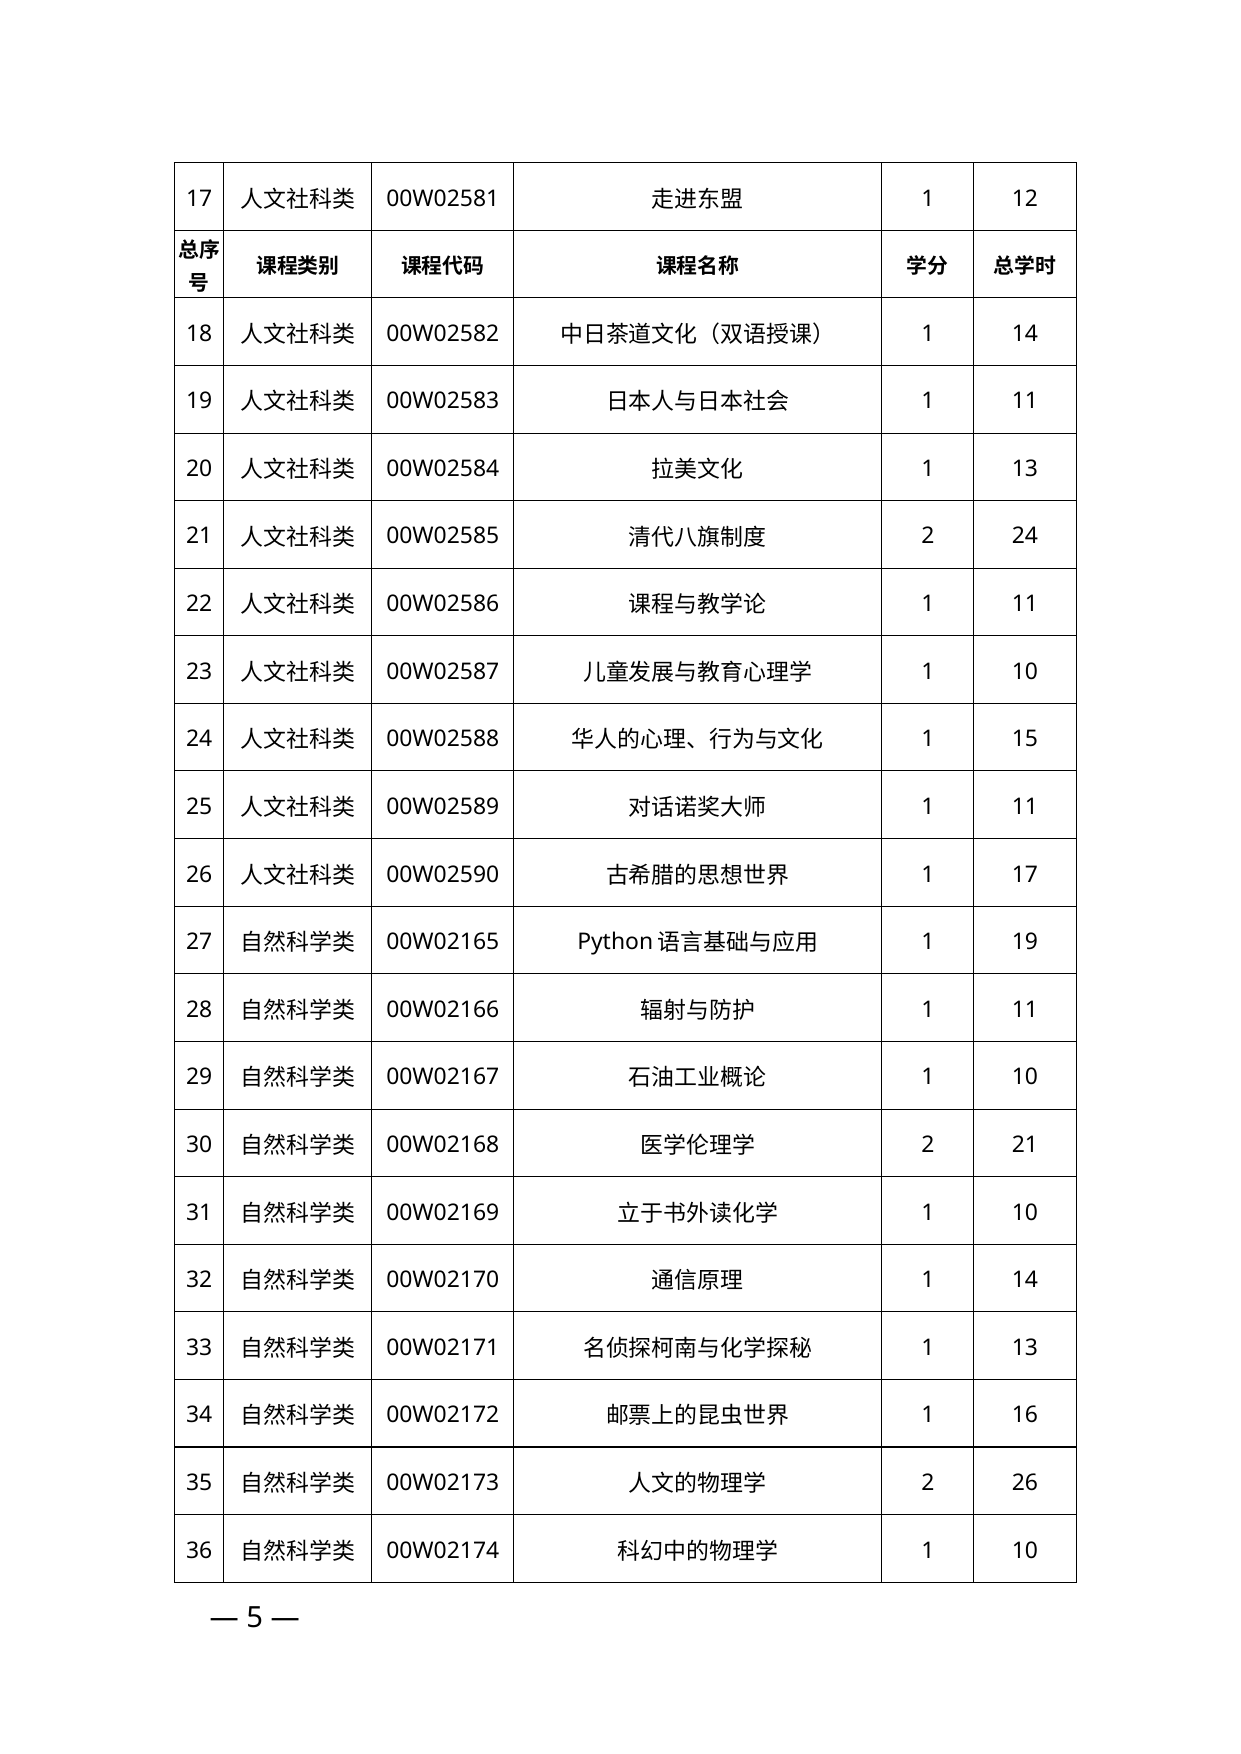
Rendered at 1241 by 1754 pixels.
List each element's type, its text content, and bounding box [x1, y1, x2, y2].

table_cell 课程代码 [372, 231, 513, 297]
table_cell 00W02171 [372, 1312, 513, 1379]
table_cell 人文社科类 [224, 163, 371, 229]
table_cell 00W02167 [372, 1042, 513, 1108]
table_cell 课程类别 [224, 231, 371, 297]
table_cell 自然科学类 [224, 1312, 371, 1379]
table_cell 1 [882, 163, 973, 229]
table_cell 自然科学类 [224, 1380, 371, 1446]
table_cell 34 [175, 1380, 223, 1446]
table_cell 自然科学类 [224, 1448, 371, 1514]
table_cell 自然科学类 [224, 1177, 371, 1244]
table_cell 人文社科类 [224, 501, 371, 568]
table_cell 清代八旗制度 [514, 501, 881, 568]
table_cell 1 [882, 771, 973, 838]
table_cell 1 [882, 434, 973, 500]
table_cell 18 [175, 298, 223, 365]
table_cell 00W02170 [372, 1245, 513, 1311]
table_cell 辐射与防护 [514, 974, 881, 1041]
table_cell 1 [882, 636, 973, 703]
table_cell 19 [175, 366, 223, 432]
table_cell 人文社科类 [224, 704, 371, 770]
table_cell 00W02582 [372, 298, 513, 365]
table_cell 21 [974, 1110, 1076, 1176]
table_cell 课程与教学论 [514, 569, 881, 635]
table_cell 00W02166 [372, 974, 513, 1041]
table_cell 2 [882, 1110, 973, 1176]
table_cell 2 [882, 1448, 973, 1514]
table_cell 拉美文化 [514, 434, 881, 500]
table_cell 自然科学类 [224, 1245, 371, 1311]
table_cell 00W02588 [372, 704, 513, 770]
table_cell 00W02590 [372, 839, 513, 906]
table_cell 古希腊的思想世界 [514, 839, 881, 906]
table_cell 00W02168 [372, 1110, 513, 1176]
table_cell 33 [175, 1312, 223, 1379]
table_cell 自然科学类 [224, 974, 371, 1041]
table_cell 11 [974, 974, 1076, 1041]
table_cell 人文社科类 [224, 366, 371, 432]
table_cell 16 [974, 1380, 1076, 1446]
table_cell 17 [974, 839, 1076, 906]
table_cell 人文社科类 [224, 636, 371, 703]
table_cell 28 [175, 974, 223, 1041]
table_cell 立于书外读化学 [514, 1177, 881, 1244]
table_cell 自然科学类 [224, 1110, 371, 1176]
table_cell 26 [974, 1448, 1076, 1514]
table_cell 邮票上的昆虫世界 [514, 1380, 881, 1446]
table_cell 00W02165 [372, 907, 513, 973]
table_cell 12 [974, 163, 1076, 229]
table_cell 00W02581 [372, 163, 513, 229]
table_cell 23 [175, 636, 223, 703]
table_cell 00W02585 [372, 501, 513, 568]
table_cell 自然科学类 [224, 1515, 371, 1582]
table_cell 人文社科类 [224, 434, 371, 500]
table_cell 自然科学类 [224, 1042, 371, 1108]
table_cell 走进东盟 [514, 163, 881, 229]
table_cell 26 [175, 839, 223, 906]
table_cell 1 [882, 704, 973, 770]
table_cell 24 [175, 704, 223, 770]
table_cell 13 [974, 1312, 1076, 1379]
table_cell 11 [974, 569, 1076, 635]
table_cell 1 [882, 907, 973, 973]
table_cell 人文的物理学 [514, 1448, 881, 1514]
table_cell 人文社科类 [224, 298, 371, 365]
table_cell 20 [175, 434, 223, 500]
table_cell 11 [974, 366, 1076, 432]
table_cell 1 [882, 1312, 973, 1379]
table_cell 10 [974, 1042, 1076, 1108]
table_cell 19 [974, 907, 1076, 973]
table_cell 1 [882, 1042, 973, 1108]
table_cell 1 [882, 366, 973, 432]
table_cell 27 [175, 907, 223, 973]
table_cell 中日茶道文化（双语授课） [514, 298, 881, 365]
table_cell 1 [882, 974, 973, 1041]
table_cell 00W02583 [372, 366, 513, 432]
table_cell 人文社科类 [224, 771, 371, 838]
table_cell 11 [974, 771, 1076, 838]
table_cell 32 [175, 1245, 223, 1311]
table_cell 总学时 [974, 231, 1076, 297]
table_cell 通信原理 [514, 1245, 881, 1311]
table_cell 1 [882, 1245, 973, 1311]
table_cell 1 [882, 1177, 973, 1244]
table_cell 24 [974, 501, 1076, 568]
table_cell 科幻中的物理学 [514, 1515, 881, 1582]
table_cell 学分 [882, 231, 973, 297]
table_cell 14 [974, 298, 1076, 365]
table_cell 对话诺奖大师 [514, 771, 881, 838]
table_cell 31 [175, 1177, 223, 1244]
table_cell 30 [175, 1110, 223, 1176]
table_cell 15 [974, 704, 1076, 770]
table_cell 自然科学类 [224, 907, 371, 973]
table_cell 日本人与日本社会 [514, 366, 881, 432]
table_cell 35 [175, 1448, 223, 1514]
table_cell 1 [882, 298, 973, 365]
table_cell 10 [974, 1177, 1076, 1244]
table_cell Python语言基础与应用 [514, 907, 881, 973]
table_cell 17 [175, 163, 223, 229]
table_cell 1 [882, 569, 973, 635]
table_cell 课程名称 [514, 231, 881, 297]
table_cell 人文社科类 [224, 569, 371, 635]
table_cell 名侦探柯南与化学探秘 [514, 1312, 881, 1379]
table_cell 14 [974, 1245, 1076, 1311]
table_cell 00W02169 [372, 1177, 513, 1244]
table_cell 华人的心理、行为与文化 [514, 704, 881, 770]
table_cell 25 [175, 771, 223, 838]
table_cell 00W02587 [372, 636, 513, 703]
table_cell 医学伦理学 [514, 1110, 881, 1176]
table_cell 1 [882, 1380, 973, 1446]
table_cell 22 [175, 569, 223, 635]
table_cell 13 [974, 434, 1076, 500]
table_cell 00W02173 [372, 1448, 513, 1514]
table_cell 29 [175, 1042, 223, 1108]
table_cell 00W02584 [372, 434, 513, 500]
table_cell 2 [882, 501, 973, 568]
table_cell 总序号 [175, 231, 223, 297]
table_cell 00W02589 [372, 771, 513, 838]
table_cell 1 [882, 1515, 973, 1582]
table_cell 00W02586 [372, 569, 513, 635]
table_cell 人文社科类 [224, 839, 371, 906]
table_cell 21 [175, 501, 223, 568]
table_cell 1 [882, 839, 973, 906]
table_cell 00W02172 [372, 1380, 513, 1446]
table_cell 儿童发展与教育心理学 [514, 636, 881, 703]
table_cell 10 [974, 636, 1076, 703]
table_cell 石油工业概论 [514, 1042, 881, 1108]
table_cell 36 [175, 1515, 223, 1582]
table_cell 00W02174 [372, 1515, 513, 1582]
table_cell 10 [974, 1515, 1076, 1582]
